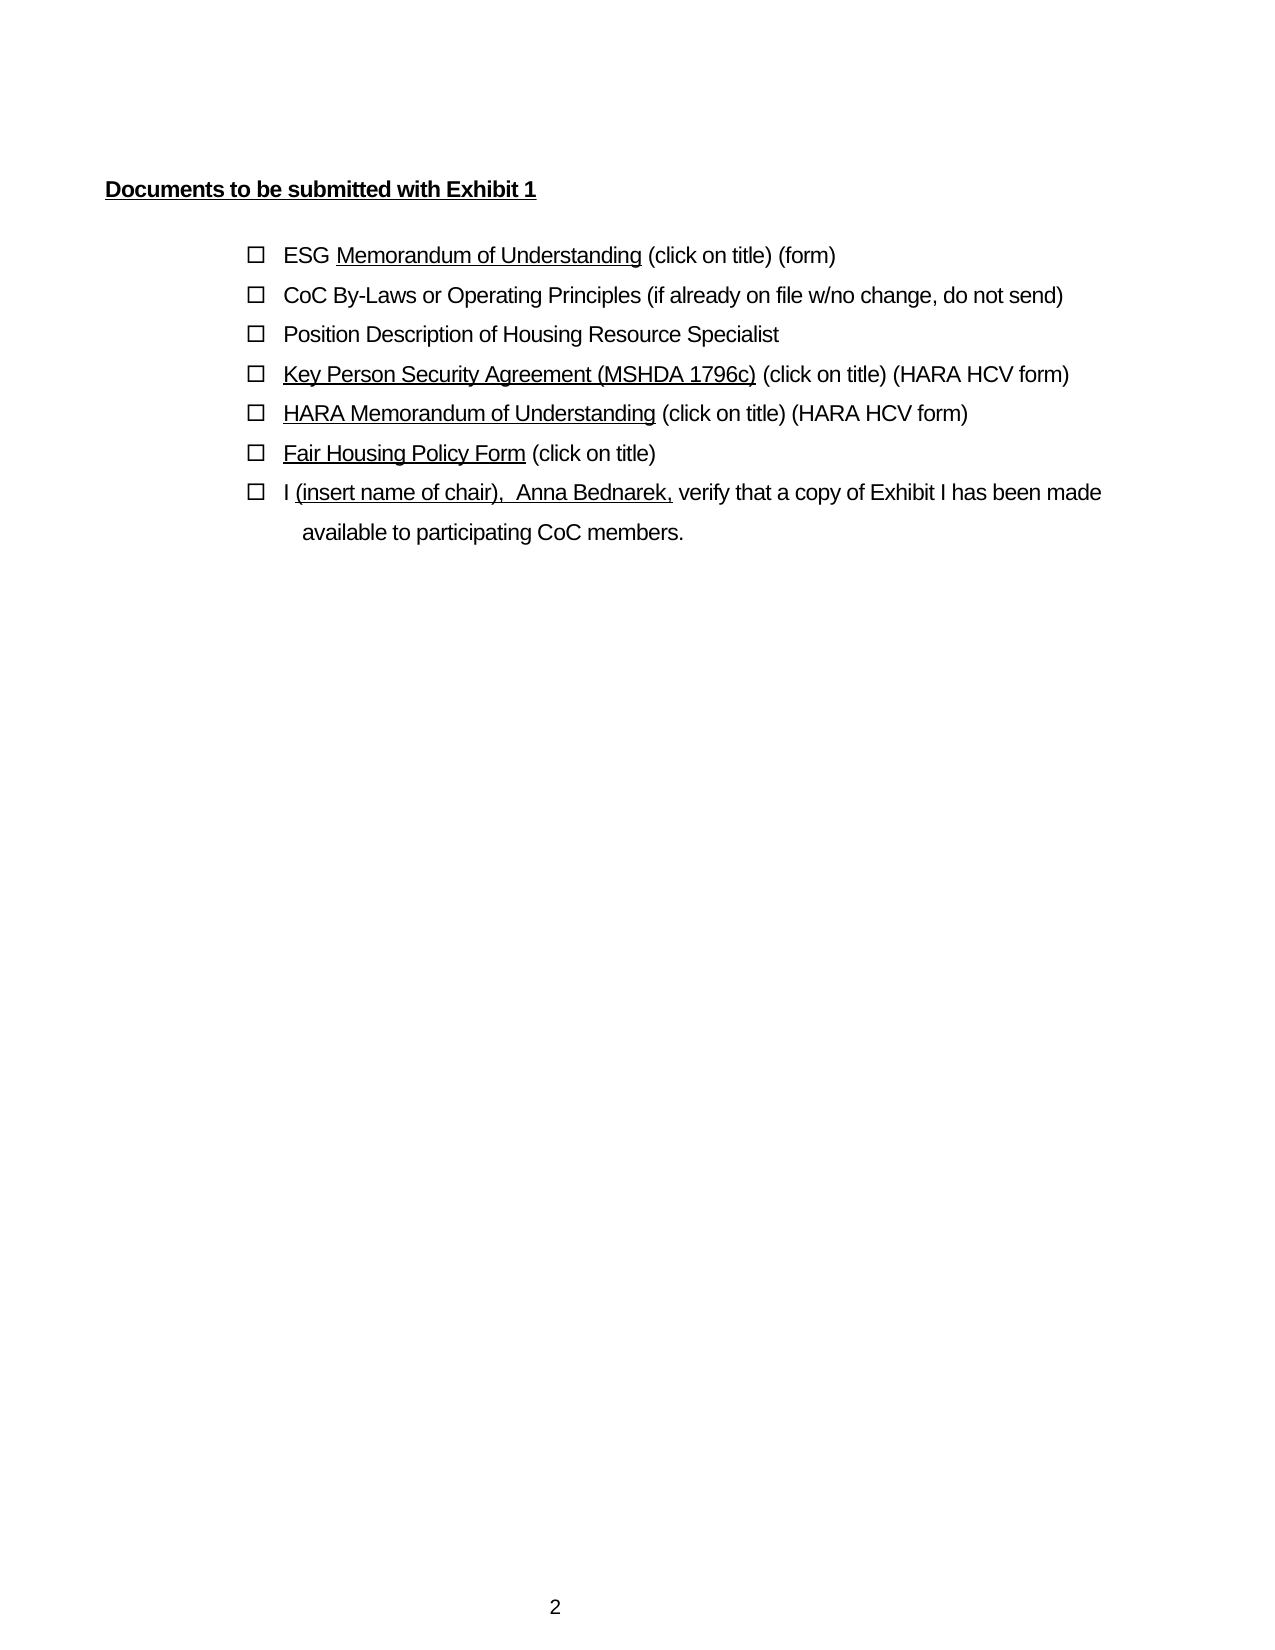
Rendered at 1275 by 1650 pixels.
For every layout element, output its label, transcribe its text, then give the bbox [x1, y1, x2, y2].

list CoC By-Laws or Operating Principles (if already on file w/no change, do not send) [246, 282, 1170, 308]
list Position Description of Housing Resource Specialist [246, 321, 1170, 347]
text Documents to be submitted with Exhibit 1 [105, 176, 1170, 203]
list Key Person Security Agreement (MSHDA 1796c) (click on title) (HARA HCV form) [246, 361, 1170, 387]
list HARA Memorandum of Understanding (click on title) (HARA HCV form) [246, 400, 1170, 426]
list ESG Memorandum of Understanding (click on title) (form) [246, 242, 1170, 268]
list Fair Housing Policy Form (click on title) [246, 439, 1170, 466]
list I (insert name of chair), Anna Bednarek, verify that a copy of Exhibit I has been made available to participating CoC members. [246, 479, 1170, 545]
